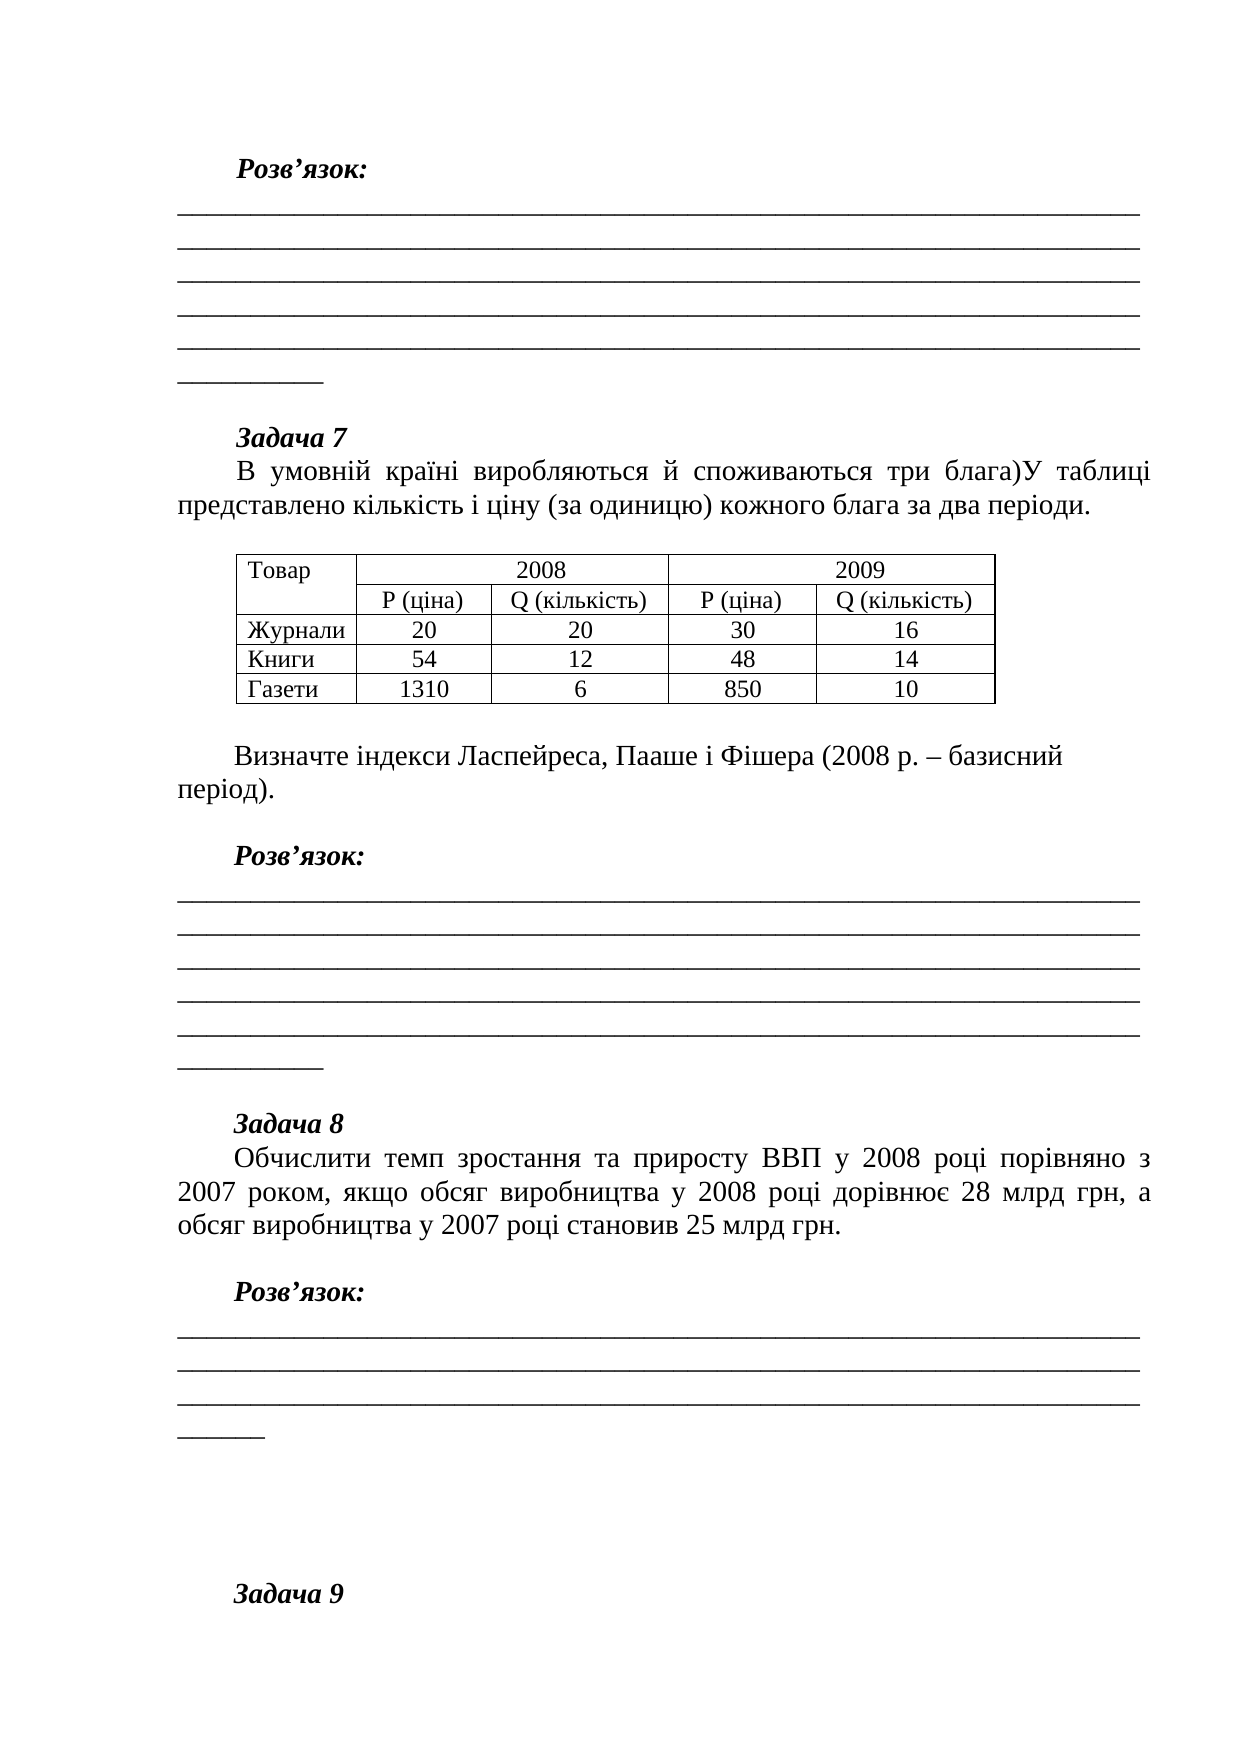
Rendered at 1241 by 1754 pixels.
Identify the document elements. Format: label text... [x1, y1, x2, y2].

text Задача 7 [177, 420, 1152, 453]
table_cell 20 [357, 615, 491, 643]
table_cell P (ціна) [357, 585, 491, 614]
table_cell 10 [817, 674, 994, 703]
text Задача 9 [177, 1576, 1152, 1610]
text ____________________________________________________________________________________________________________________________________________________________________________________________________________________________________________________________________________________________________________________________________________________ [177, 185, 1152, 386]
table_cell 20 [492, 615, 668, 643]
text В умовній країні виробляються й споживаються три блага)У таблиці представлено кількість і ціну (за одиницю) кожного блага за два періоди. [177, 453, 1152, 521]
text ____________________________________________________________________________________________________________________________________________________________________________________________________________________________________________________________________________________________________________________________________________________ [177, 872, 1152, 1073]
table_cell 1310 [357, 674, 491, 703]
table_cell 6 [492, 674, 668, 703]
text Задача 8 [177, 1107, 1152, 1140]
table_header Товар [237, 555, 356, 614]
text ____________________________________________________________________________________________________________________________________________________________________________________________________________ [177, 1308, 1152, 1442]
table_cell 850 [669, 674, 816, 703]
text Розв’язок: [177, 152, 1152, 185]
text Визначте індекси Ласпейреса, Пааше і Фішера (2008 р. – базисний період). [177, 738, 1152, 805]
table_cell 14 [817, 645, 994, 673]
text Розв’язок: [177, 1274, 1152, 1308]
table_cell Журнали [237, 615, 356, 643]
text Розв’язок: [177, 838, 1152, 872]
table_cell Газети [237, 674, 356, 703]
table_cell 30 [669, 615, 816, 643]
table_cell 12 [492, 645, 668, 673]
table_cell 48 [669, 645, 816, 673]
table_cell 54 [357, 645, 491, 673]
table_cell 16 [817, 615, 994, 643]
text Обчислити темп зростання та приросту ВВП у 2008 році порівняно з 2007 роком, якщо обсяг виробництва у 2008 році дорівнює 28 млрд грн, а обсяг виробництва у 2007 році становив 25 млрд грн. [177, 1140, 1152, 1241]
table_header 2008 [357, 555, 668, 584]
table_cell Q (кількість) [492, 585, 668, 614]
table_cell Q (кількість) [817, 585, 994, 614]
table_cell P (ціна) [669, 585, 816, 614]
table_cell Книги [237, 645, 356, 673]
table_header 2009 [669, 555, 994, 584]
